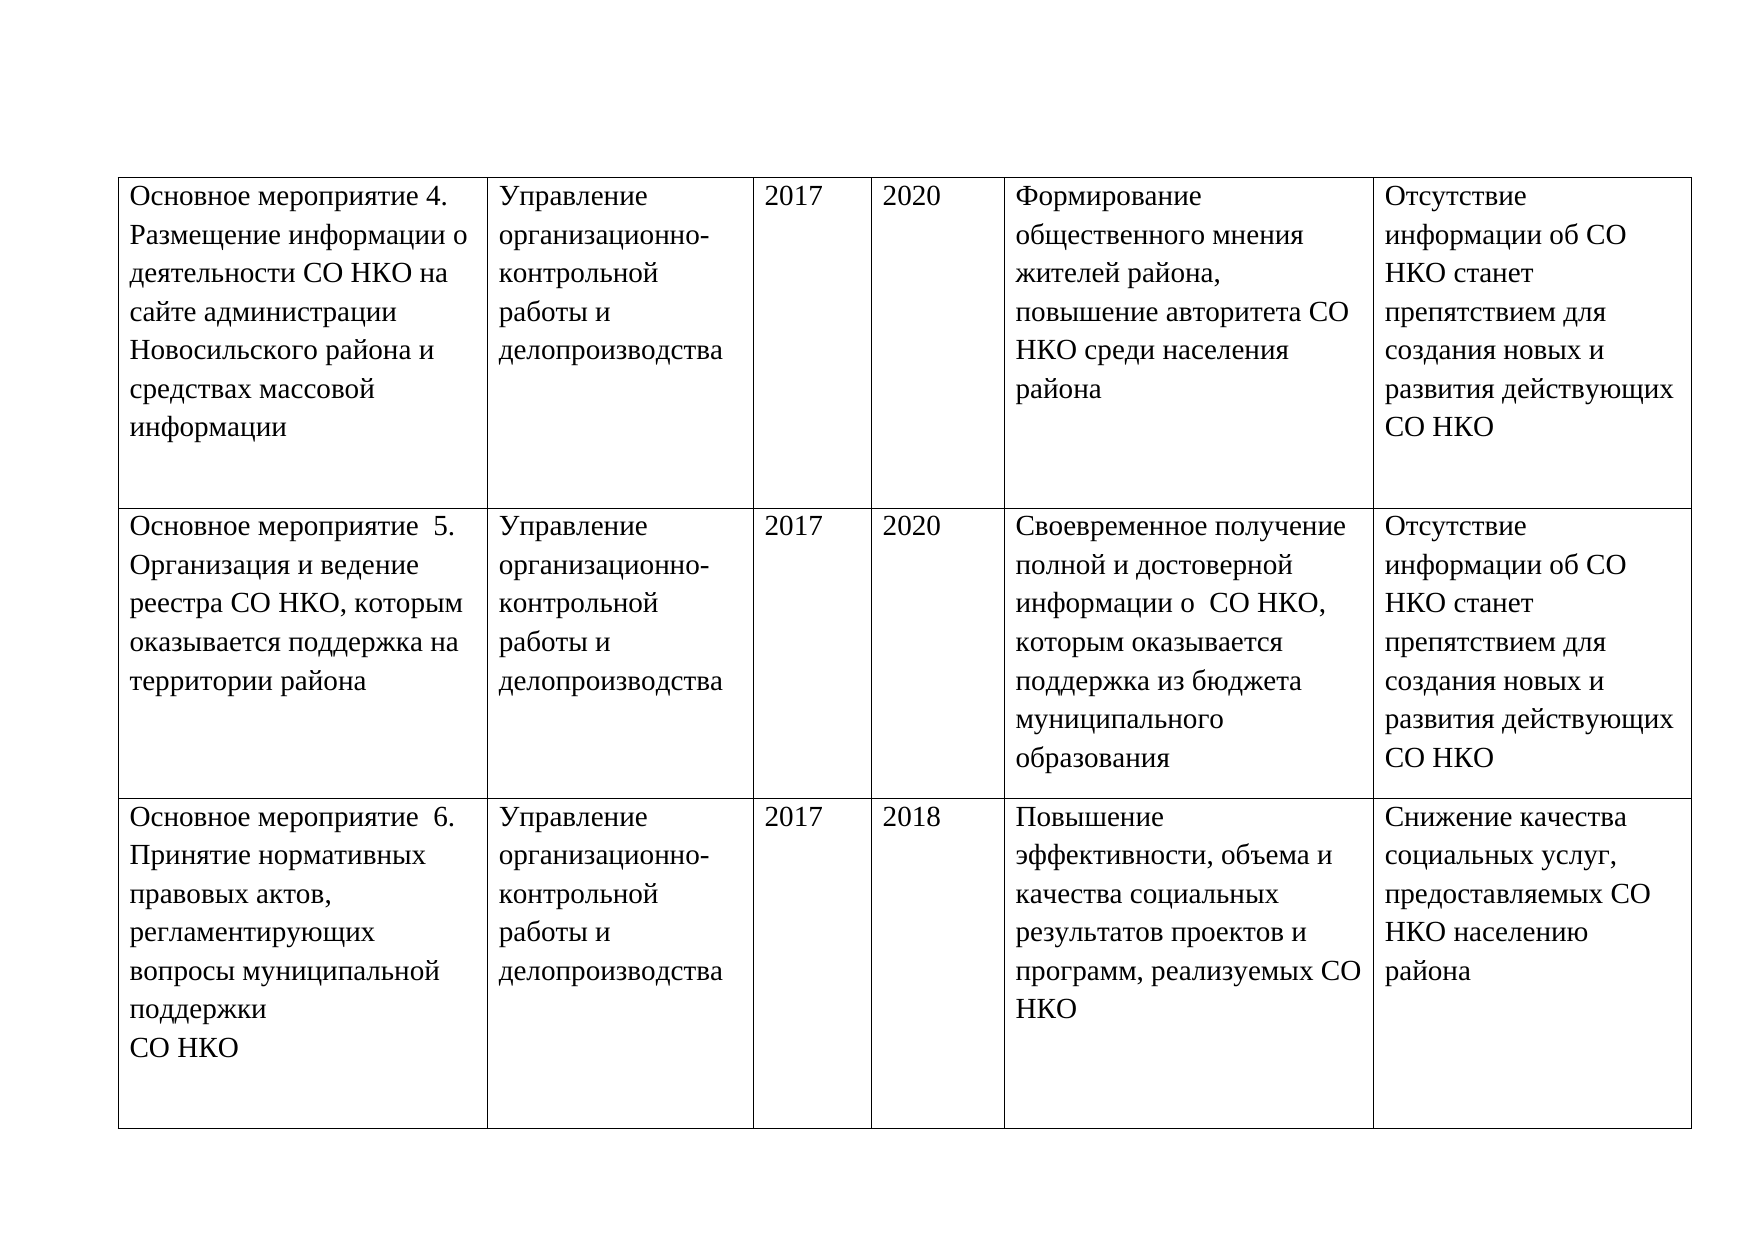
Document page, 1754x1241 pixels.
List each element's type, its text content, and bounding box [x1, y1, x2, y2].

table_cell 2017 [754, 178, 871, 507]
table_cell Основное мероприятие 4. Размещение информации о деятельности СО НКО на сайте администрации Новосильского района и средствах массовой информации [119, 178, 487, 507]
table_cell 2020 [872, 178, 1004, 507]
table_cell Повышение эффективности, объема и качества социальных результатов проектов и программ, реализуемых СО НКО [1005, 799, 1373, 1128]
table_cell 2017 [754, 509, 871, 798]
table_cell Основное мероприятие 6. Принятие нормативных правовых актов, регламентирующих вопросы муниципальной поддержки СО НКО [119, 799, 487, 1128]
table_cell Управление организационно-контрольной работы и делопроизводства [488, 799, 753, 1128]
table_cell Основное мероприятие 5. Организация и ведение реестра СО НКО, которым оказывается поддержка на территории района [119, 509, 487, 798]
table_cell Формирование общественного мнения жителей района, повышение авторитета СО НКО среди населения района [1005, 178, 1373, 507]
table_cell Управление организационно-контрольной работы и делопроизводства [488, 509, 753, 798]
table_cell Своевременное получение полной и достоверной информации о СО НКО, которым оказывается поддержка из бюджета муниципального образования [1005, 509, 1373, 798]
table_cell 2020 [872, 509, 1004, 798]
table_cell Снижение качества социальных услуг, предоставляемых СО НКО населению района [1374, 799, 1691, 1128]
table_cell 2017 [754, 799, 871, 1128]
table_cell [488, 178, 753, 507]
table_cell 2018 [872, 799, 1004, 1128]
table_cell Отсутствие информации об СО НКО станет препятствием для создания новых и развития действующих СО НКО [1374, 509, 1691, 798]
table_cell Отсутствие информации об СО НКО станет препятствием для создания новых и развития действующих СО НКО [1374, 178, 1691, 507]
